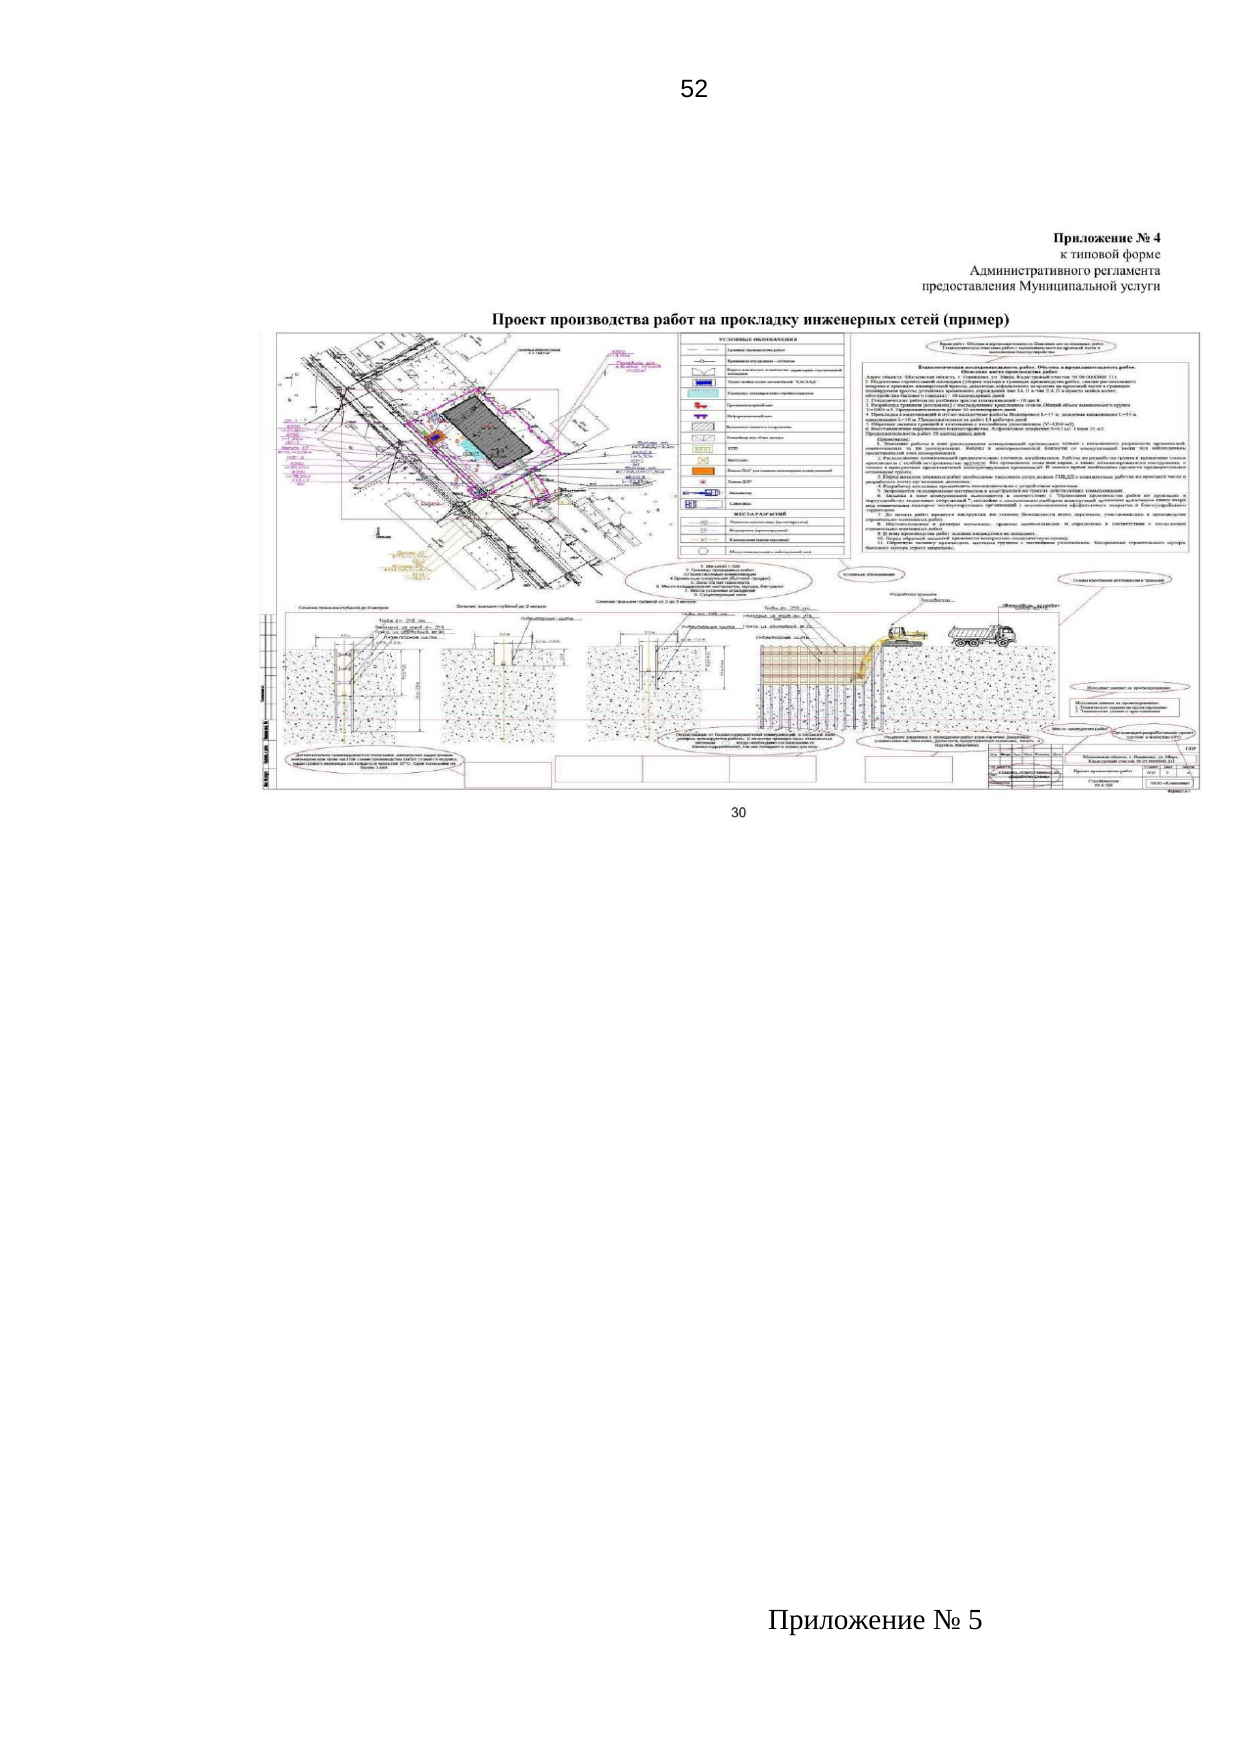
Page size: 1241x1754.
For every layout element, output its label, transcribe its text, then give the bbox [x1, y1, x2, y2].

text Приложение № 5 [768, 1602, 1152, 1635]
picture [251, 131, 1226, 821]
